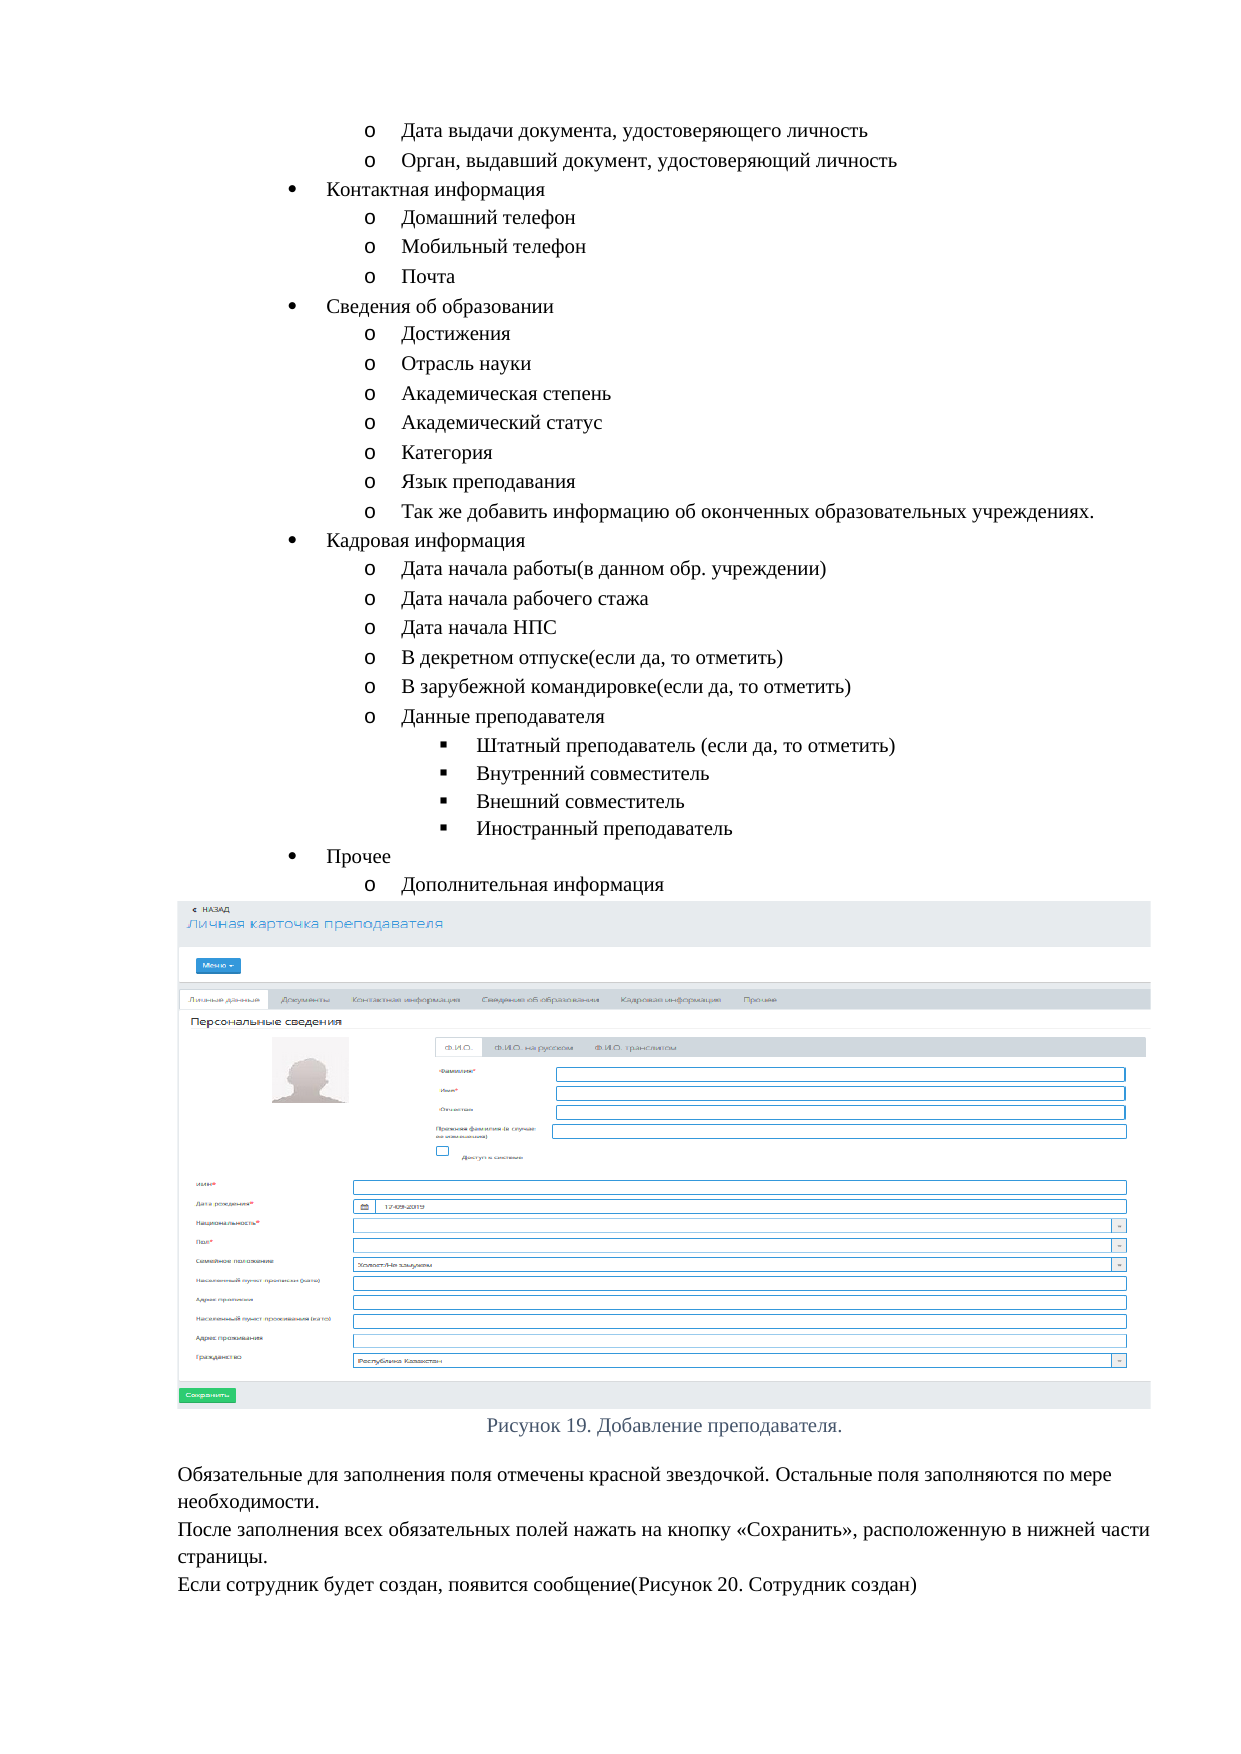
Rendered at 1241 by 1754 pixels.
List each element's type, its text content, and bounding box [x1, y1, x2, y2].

text Рисунок 19. Добавление преподавателя. [177, 1413, 1152, 1437]
list Достижения [363, 321, 1152, 347]
list Дата начала рабочего стажа [363, 586, 1152, 611]
list В декретном отпуске(если да, то отметить) [363, 645, 1152, 670]
list Академический статус [363, 410, 1152, 436]
list Орган, выдавший документ, удостоверяющий личность [363, 148, 1152, 173]
list Академическая степень [363, 380, 1152, 406]
list Дополнительная информация [363, 871, 1152, 897]
list Почта [363, 264, 1152, 290]
list Язык преподавания [363, 469, 1152, 495]
list Контактная информация [288, 177, 1152, 201]
text После заполнения всех обязательных полей нажать на кнопку «Сохранить», расположенную в нижней части страницы. [177, 1517, 1152, 1568]
list Иностранный преподаватель [438, 816, 1152, 840]
picture [177, 901, 1151, 1409]
list Внешний совместитель [438, 789, 1152, 813]
list Дата начала НПС [363, 615, 1152, 641]
list В зарубежной командировке(если да, то отметить) [363, 674, 1152, 700]
list Прочее [288, 844, 1152, 868]
list Мобильный телефон [363, 234, 1152, 260]
text Обязательные для заполнения поля отмечены красной звездочкой. Остальные поля заполняются по мере необходимости. [177, 1462, 1152, 1513]
list Категория [363, 439, 1152, 465]
list Так же добавить информацию об оконченных образовательных учреждениях. [363, 499, 1152, 524]
list Внутренний совместитель [438, 761, 1152, 785]
text Если сотрудник будет создан, появится сообщение(Рисунок 20. Сотрудник создан) [177, 1572, 1152, 1596]
list Отрасль науки [363, 351, 1152, 377]
list Сведения об образовании [288, 294, 1152, 318]
list Дата начала работы(в данном обр. учреждении) [363, 556, 1152, 582]
list Штатный преподаватель (если да, то отметить) [438, 733, 1152, 757]
list Домашний телефон [363, 205, 1152, 231]
list Кадровая информация [288, 528, 1152, 552]
list Данные преподавателя [363, 704, 1152, 729]
list Дата выдачи документа, удостоверяющего личность [363, 118, 1152, 144]
